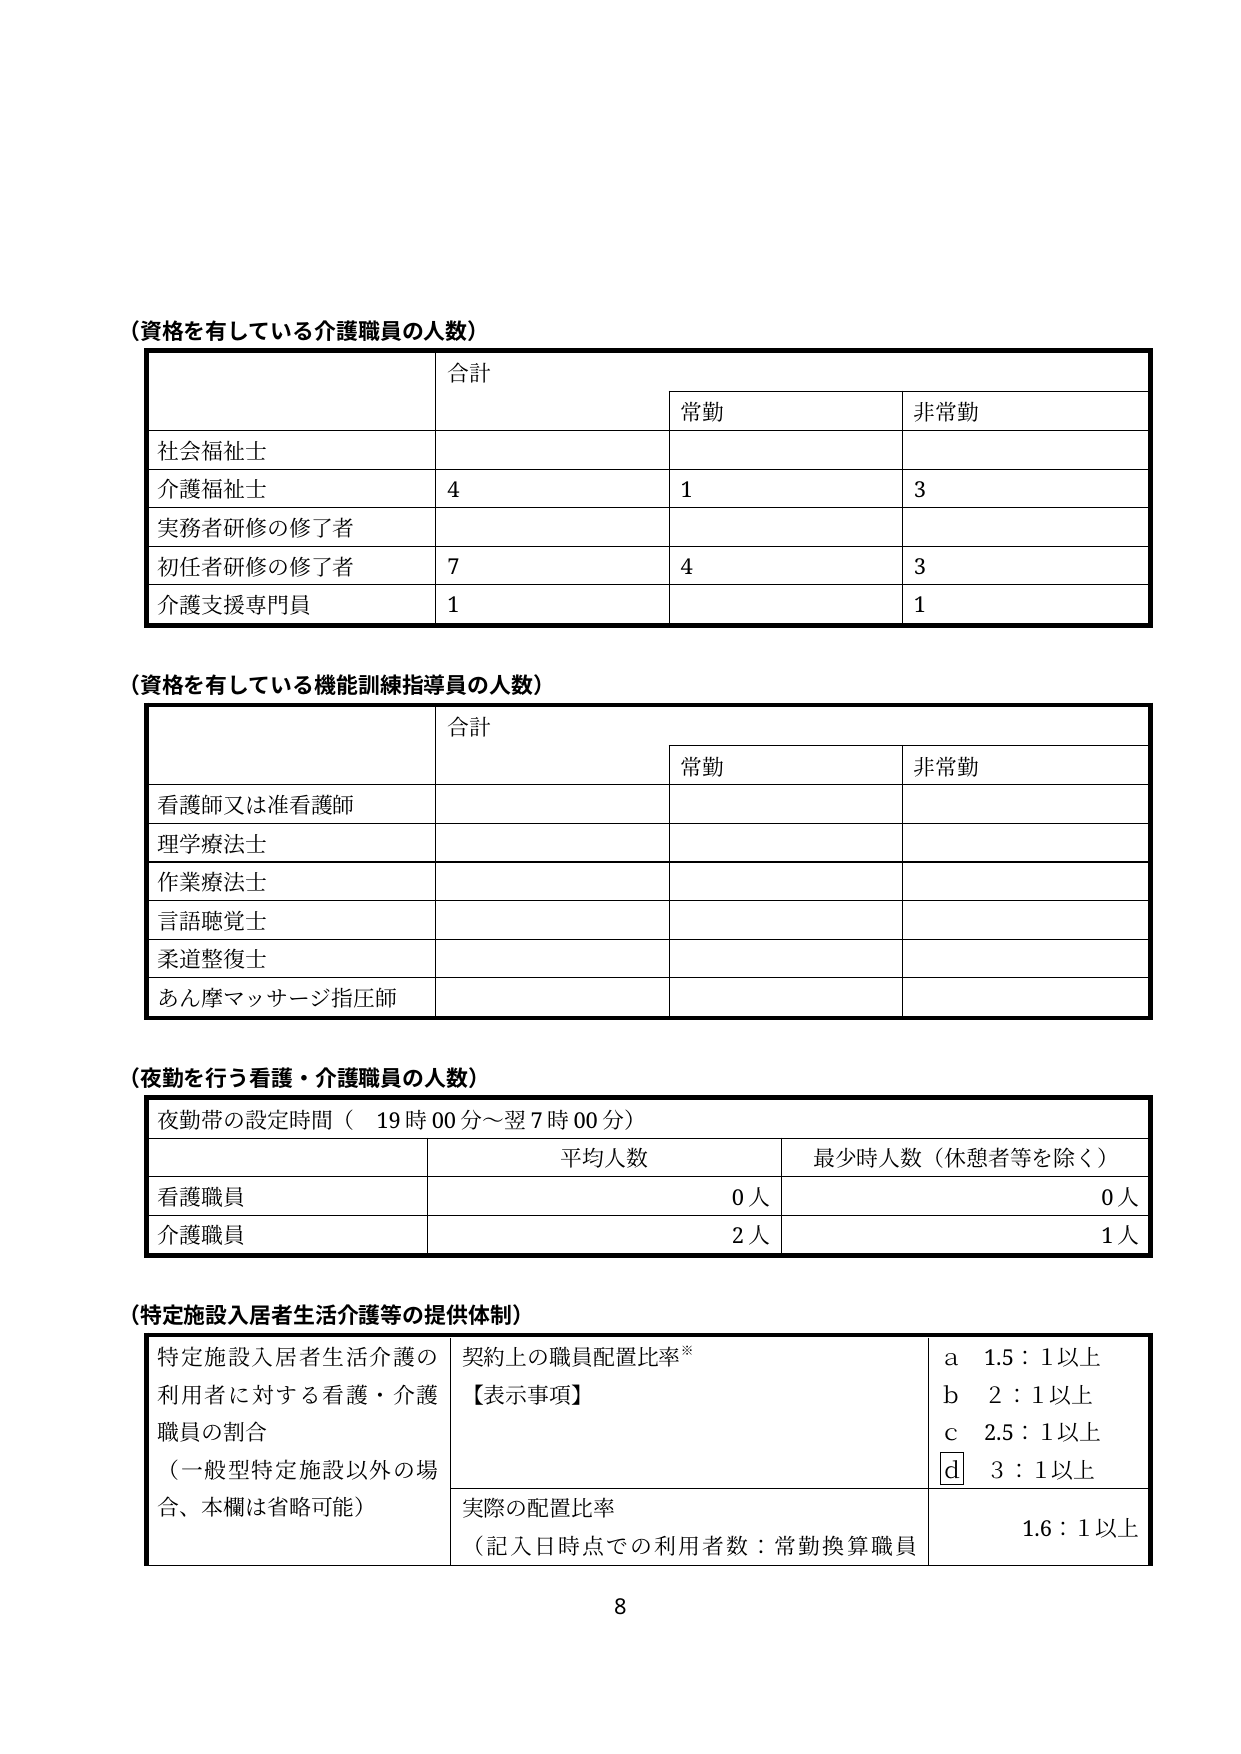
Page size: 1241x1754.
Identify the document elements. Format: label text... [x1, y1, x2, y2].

table_cell [436, 978, 669, 1016]
table_cell 非常勤 [903, 746, 1148, 784]
table_cell 介護職員 [149, 1216, 427, 1253]
table_header ａ 1.5：１以上 ｂ ２：１以上 ｃ 2.5：１以上 ｄ ３：１以上 [929, 1337, 1148, 1487]
table_cell [903, 508, 1148, 546]
text （資格を有している介護職員の人数） [118, 311, 1122, 348]
table_cell 最少時人数（休憩者等を除く） [782, 1139, 1148, 1176]
table_cell 4 [670, 547, 902, 584]
table_cell [670, 940, 902, 977]
table_cell [436, 393, 669, 430]
table_cell [670, 978, 902, 1016]
table_cell 言語聴覚士 [149, 901, 435, 938]
table_cell 実務者研修の修了者 [149, 508, 435, 546]
table_cell 理学療法士 [149, 824, 435, 861]
table_cell 1 [436, 585, 669, 623]
table_cell 1.6：１以上 [929, 1489, 1148, 1565]
text （特定施設入居者生活介護等の提供体制） [118, 1295, 1122, 1333]
table_cell [670, 785, 902, 823]
table_cell [436, 940, 669, 977]
table_cell 1 [903, 585, 1148, 623]
table_cell 3 [903, 547, 1148, 584]
table_cell 介護支援専門員 [149, 585, 435, 623]
table_cell 常勤 [670, 392, 902, 430]
table_cell [436, 747, 669, 784]
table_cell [451, 1489, 928, 1565]
table_cell 0人 [782, 1177, 1148, 1214]
table_cell 4 [436, 470, 669, 507]
table_cell あん摩マッサージ指圧師 [149, 978, 435, 1016]
table_cell [903, 978, 1148, 1016]
table_cell 介護福祉士 [149, 470, 435, 507]
table_cell [670, 863, 902, 900]
table_cell 初任者研修の修了者 [149, 547, 435, 584]
text （資格を有している機能訓練指導員の人数） [118, 665, 1122, 702]
table_cell 平均人数 [428, 1139, 781, 1176]
table_header 特定施設入居者生活介護の利用者に対する看護・介護職員の割合 （一般型特定施設以外の場合、本欄は省略可能） [149, 1337, 450, 1565]
table_header 合計 [436, 707, 1148, 745]
table_cell [436, 785, 669, 823]
text （夜勤を行う看護・介護職員の人数） [118, 1058, 1122, 1095]
table_cell [670, 824, 902, 861]
table_cell [903, 863, 1148, 900]
table_cell 柔道整復士 [149, 940, 435, 977]
table_cell [903, 901, 1148, 938]
table_cell 常勤 [670, 746, 902, 784]
table_cell [436, 431, 669, 469]
table_cell 非常勤 [903, 392, 1148, 430]
table_cell [149, 1139, 427, 1176]
table_cell 作業療法士 [149, 863, 435, 900]
table_cell [670, 508, 902, 546]
table_header 夜勤帯の設定時間（ 19時00分～翌7時00分） [149, 1100, 1148, 1137]
table_cell 社会福祉士 [149, 431, 435, 469]
table_header 合計 [436, 353, 1148, 391]
table_cell [903, 785, 1148, 823]
table_cell 3 [903, 470, 1148, 507]
table_cell [903, 431, 1148, 469]
table_cell 1人 [782, 1216, 1148, 1253]
table_cell [670, 431, 902, 469]
table_cell 看護職員 [149, 1177, 427, 1214]
table_cell [436, 508, 669, 546]
table_cell [670, 585, 902, 623]
table_cell [903, 824, 1148, 861]
table_cell 0人 [428, 1177, 781, 1214]
table_cell [436, 863, 669, 900]
table_cell 1 [670, 470, 902, 507]
table_cell 7 [436, 547, 669, 584]
table_cell [436, 824, 669, 861]
table_cell 2人 [428, 1216, 781, 1253]
table_header 契約上の職員配置比率※ 【表示事項】 [451, 1337, 928, 1487]
table_cell [903, 940, 1148, 977]
table_cell 看護師又は准看護師 [149, 785, 435, 823]
table_cell [436, 901, 669, 938]
table_header [149, 353, 435, 430]
table_header [149, 707, 435, 784]
table_cell [670, 901, 902, 938]
